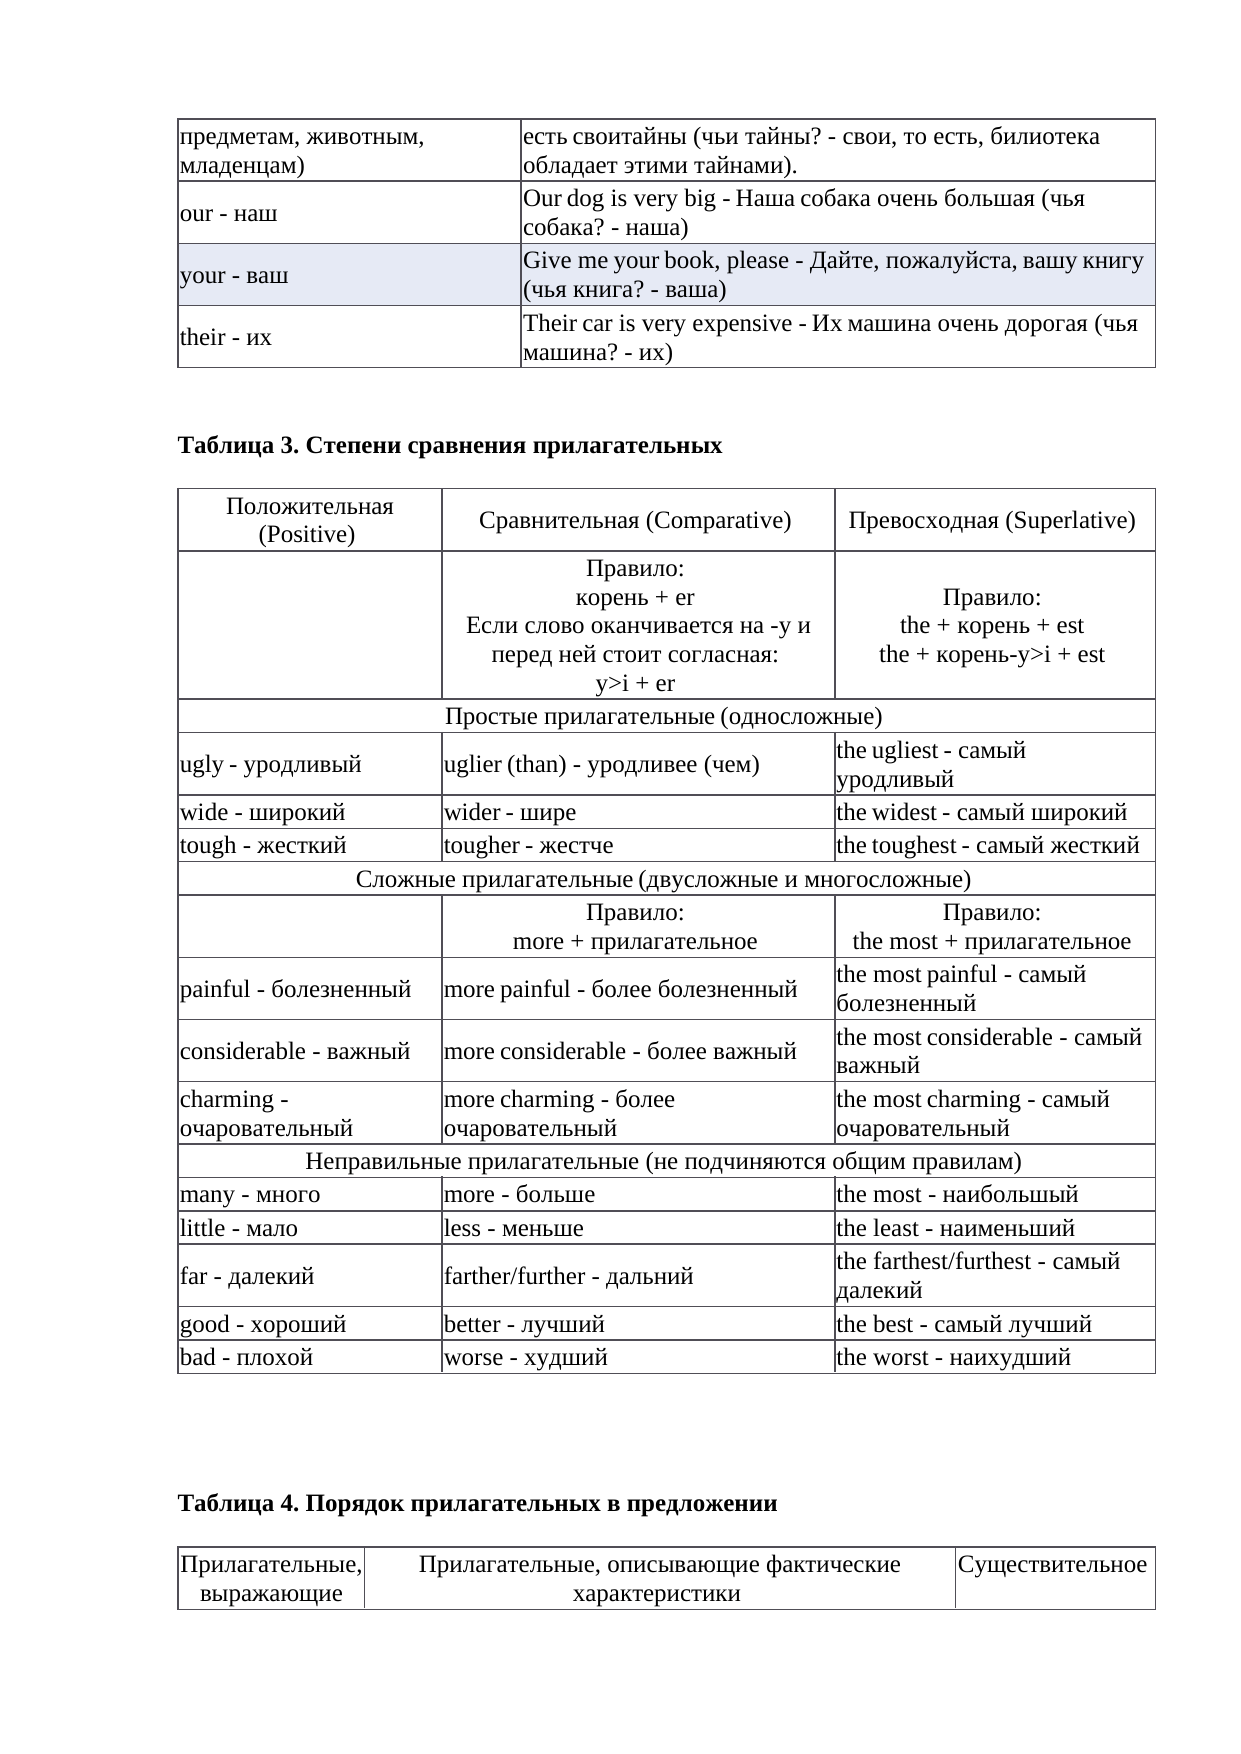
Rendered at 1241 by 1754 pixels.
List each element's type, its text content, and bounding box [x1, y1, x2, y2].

table_cell Правило: the most + прилагательное [836, 896, 1155, 956]
table_cell charming - очаровательный [179, 1082, 441, 1143]
text Таблица 3. Степени сравнения прилагательных [177, 430, 1152, 458]
table_cell our - наш [179, 182, 520, 242]
table_cell the most - наибольшый [836, 1178, 1155, 1210]
table_cell far - далекий [179, 1245, 441, 1306]
table_cell more charming - более очаровательный [443, 1082, 834, 1143]
table_header Существительное [956, 1548, 1155, 1608]
table_cell wide - широкий [179, 796, 441, 827]
table_cell more - больше [443, 1178, 834, 1210]
table_cell better - лучший [443, 1307, 834, 1339]
table_cell considerable - важный [179, 1020, 441, 1081]
table_cell ugly - уродливый [179, 733, 441, 794]
table_cell Сложные прилагательные (двусложные и многосложные) [179, 862, 1155, 894]
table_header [179, 1548, 364, 1608]
table_header Превосходная (Superlative) [836, 489, 1155, 550]
text Таблица 4. Порядок прилагательных в предложении [177, 1488, 1152, 1517]
table_cell farther/further - дальний [443, 1245, 834, 1306]
table_cell Правило: корень + er Если слово оканчивается на -y и перед ней стоит согласная: y>i + er [443, 552, 834, 698]
table_cell more painful - более болезненный [443, 958, 834, 1019]
table_cell more considerable - более важный [443, 1020, 834, 1081]
table_cell Our dog is very big - Наша собака очень большая (чья собака? - наша) [522, 182, 1155, 242]
table_cell your - ваш [179, 244, 520, 305]
table_cell less - меньше [443, 1212, 834, 1243]
table_cell wider - шире [443, 796, 834, 827]
table_cell worse - худший [443, 1341, 834, 1372]
table_cell the most considerable - самый важный [836, 1020, 1155, 1081]
table_cell [179, 552, 441, 698]
table_cell tougher - жестче [443, 829, 834, 861]
table_cell the worst - наихудший [836, 1341, 1155, 1372]
table_cell good - хороший [179, 1307, 441, 1339]
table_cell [522, 120, 1155, 180]
table_cell the widest - самый широкий [836, 796, 1155, 827]
table_cell the least - наименьший [836, 1212, 1155, 1243]
table_cell the best - самый лучший [836, 1307, 1155, 1339]
table_cell Give me your book, please - Дайте, пожалуйста, вашу книгу (чья книга? - ваша) [522, 244, 1155, 305]
table_cell little - мало [179, 1212, 441, 1243]
table_cell Неправильные прилагательные (не подчиняются общим правилам) [179, 1145, 1155, 1176]
table_cell their - их [179, 306, 520, 367]
table_cell tough - жесткий [179, 829, 441, 861]
table_cell many - много [179, 1178, 441, 1210]
table_cell the farthest/furthest - самый далекий [836, 1245, 1155, 1306]
table_cell painful - болезненный [179, 958, 441, 1019]
table_cell Their car is very expensive - Их машина очень дорогая (чья машина? - их) [522, 306, 1155, 367]
table_header Сравнительная (Comparative) [443, 489, 834, 550]
table_header Положительная (Positive) [179, 489, 441, 550]
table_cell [179, 120, 520, 180]
table_cell the toughest - самый жесткий [836, 829, 1155, 861]
table_cell Правило: more + прилагательное [443, 896, 834, 956]
table_cell Правило: the + корень + est the + корень-y>i + est [836, 552, 1155, 698]
table_cell Простые прилагательные (односложные) [179, 700, 1155, 732]
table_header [365, 1548, 955, 1608]
table_cell the most charming - самый очаровательный [836, 1082, 1155, 1143]
table_cell the most painful - самый болезненный [836, 958, 1155, 1019]
table_cell the ugliest - самый уродливый [836, 733, 1155, 794]
table_cell bad - плохой [179, 1341, 441, 1372]
table_cell uglier (than) - уродливее (чем) [443, 733, 834, 794]
table_cell [179, 896, 441, 956]
